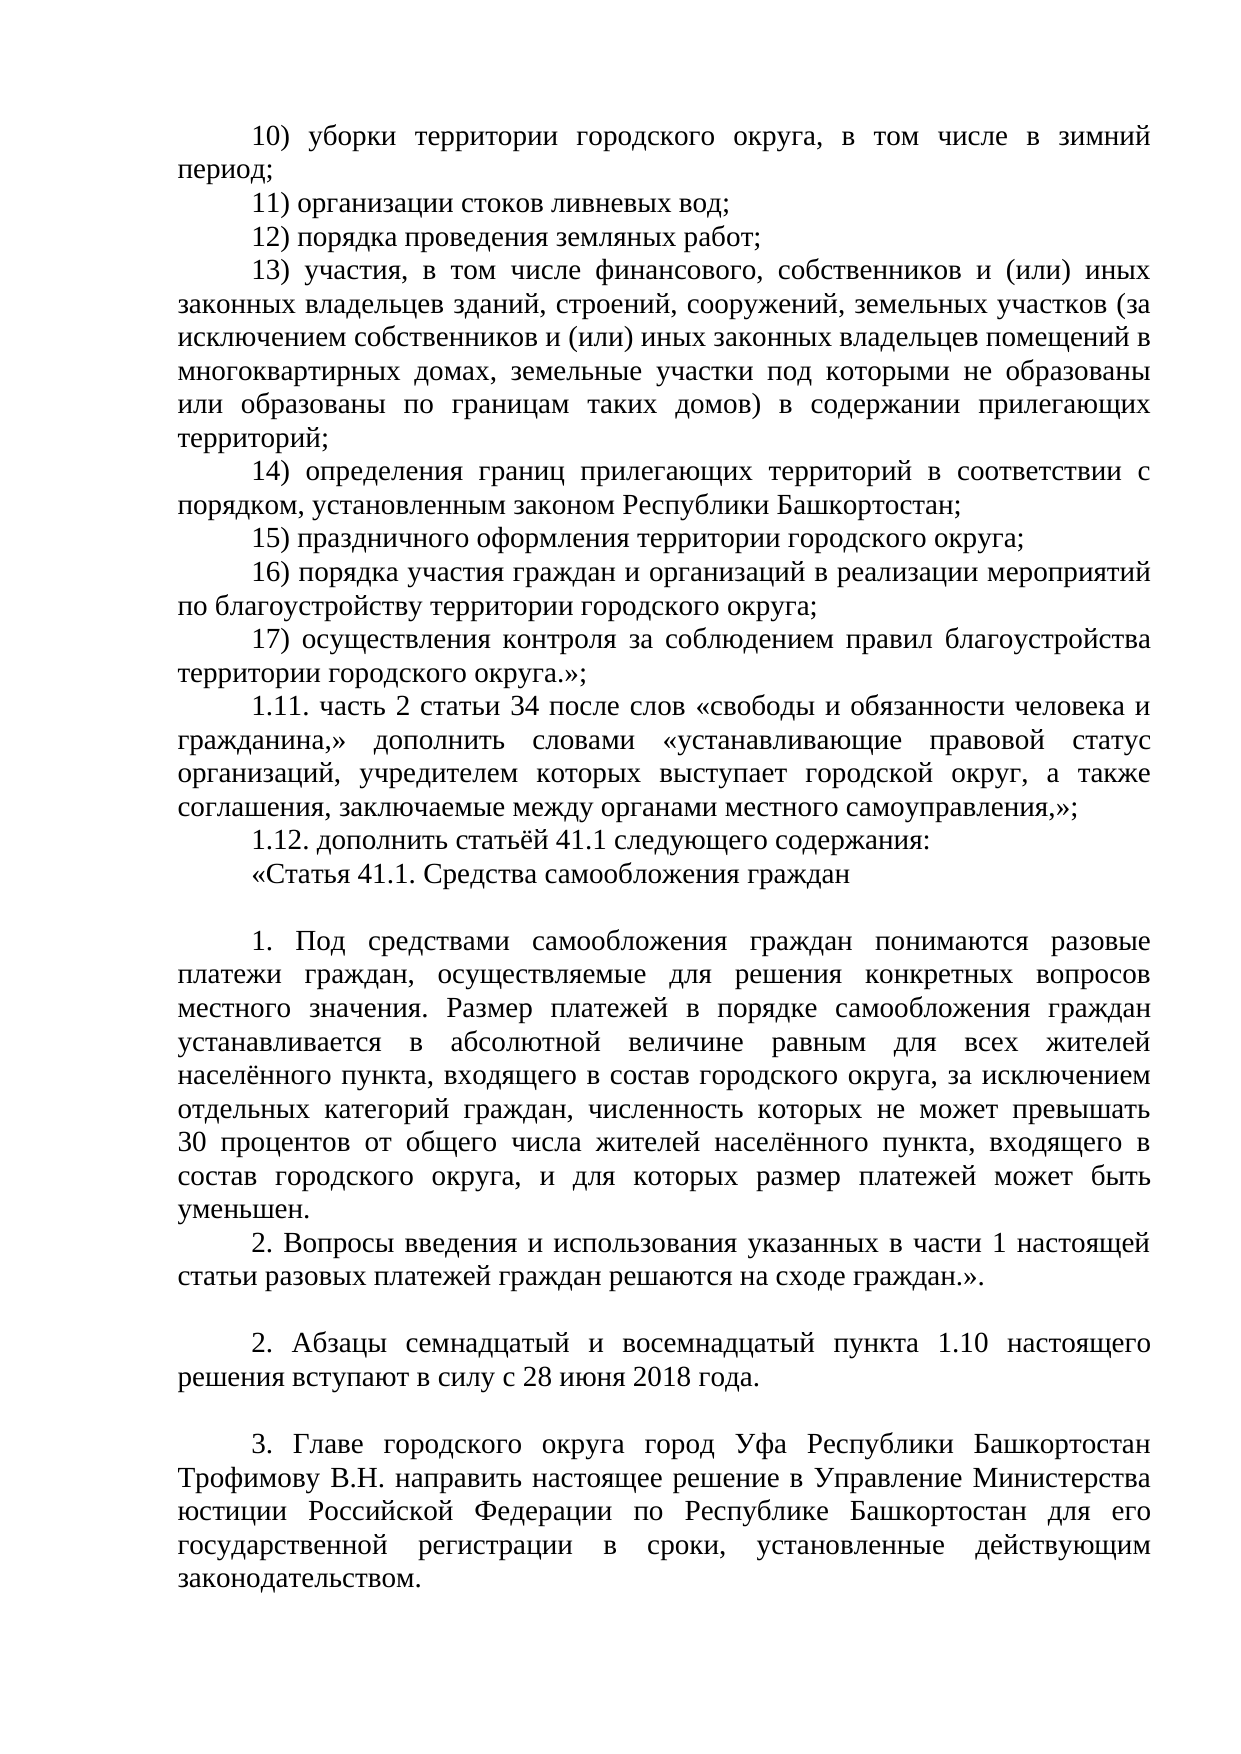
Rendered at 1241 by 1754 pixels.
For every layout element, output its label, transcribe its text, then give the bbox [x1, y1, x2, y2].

text 1.12. дополнить статьёй 41.1 следующего содержания: [177, 822, 1152, 856]
text 3. Главе городского округа город Уфа Республики Башкортостан Трофимову В.Н. направить настоящее решение в Управление Министерства юстиции Российской Федерации по Республике Башкортостан для его государственной регистрации в сроки, установленные действующим законодательством. [177, 1426, 1152, 1594]
text 16) порядка участия граждан и организаций в реализации мероприятий по благоустройству территории городского округа; [177, 554, 1152, 621]
text 15) праздничного оформления территории городского округа; [177, 521, 1152, 554]
text «Статья 41.1. Средства самообложения граждан [177, 856, 1152, 889]
text 11) организации стоков ливневых вод; [177, 185, 1152, 219]
text 10) уборки территории городского округа, в том числе в зимний период; [177, 118, 1152, 185]
text 2. Абзацы семнадцатый и восемнадцатый пункта 1.10 настоящего решения вступают в силу с 28 июня 2018 года. [177, 1326, 1152, 1393]
text 12) порядка проведения земляных работ; [177, 219, 1152, 252]
text 1.11. часть 2 статьи 34 после слов «свободы и обязанности человека и гражданина,» дополнить словами «устанавливающие правовой статус организаций, учредителем которых выступает городской округ, а также соглашения, заключаемые между органами местного самоуправления,»; [177, 688, 1152, 822]
text 14) определения границ прилегающих территорий в соответствии с порядком, установленным законом Республики Башкортостан; [177, 453, 1152, 521]
text 17) осуществления контроля за соблюдением правил благоустройства территории городского округа.»; [177, 621, 1152, 688]
text 13) участия, в том числе финансового, собственников и (или) иных законных владельцев зданий, строений, сооружений, земельных участков (за исключением собственников и (или) иных законных владельцев помещений в многоквартирных домах, земельные участки под которыми не образованы или образованы по границам таких домов) в содержании прилегающих территорий; [177, 252, 1152, 453]
text 1. Под средствами самообложения граждан понимаются разовые платежи граждан, осуществляемые для решения конкретных вопросов местного значения. Размер платежей в порядке самообложения граждан устанавливается в абсолютной величине равным для всех жителей населённого пункта, входящего в состав городского округа, за исключением отдельных категорий граждан, численность которых не может превышать 30 процентов от общего числа жителей населённого пункта, входящего в состав городского округа, и для которых размер платежей может быть уменьшен. [177, 923, 1152, 1225]
text 2. Вопросы введения и использования указанных в части 1 настоящей статьи разовых платежей граждан решаются на сходе граждан.». [177, 1225, 1152, 1292]
